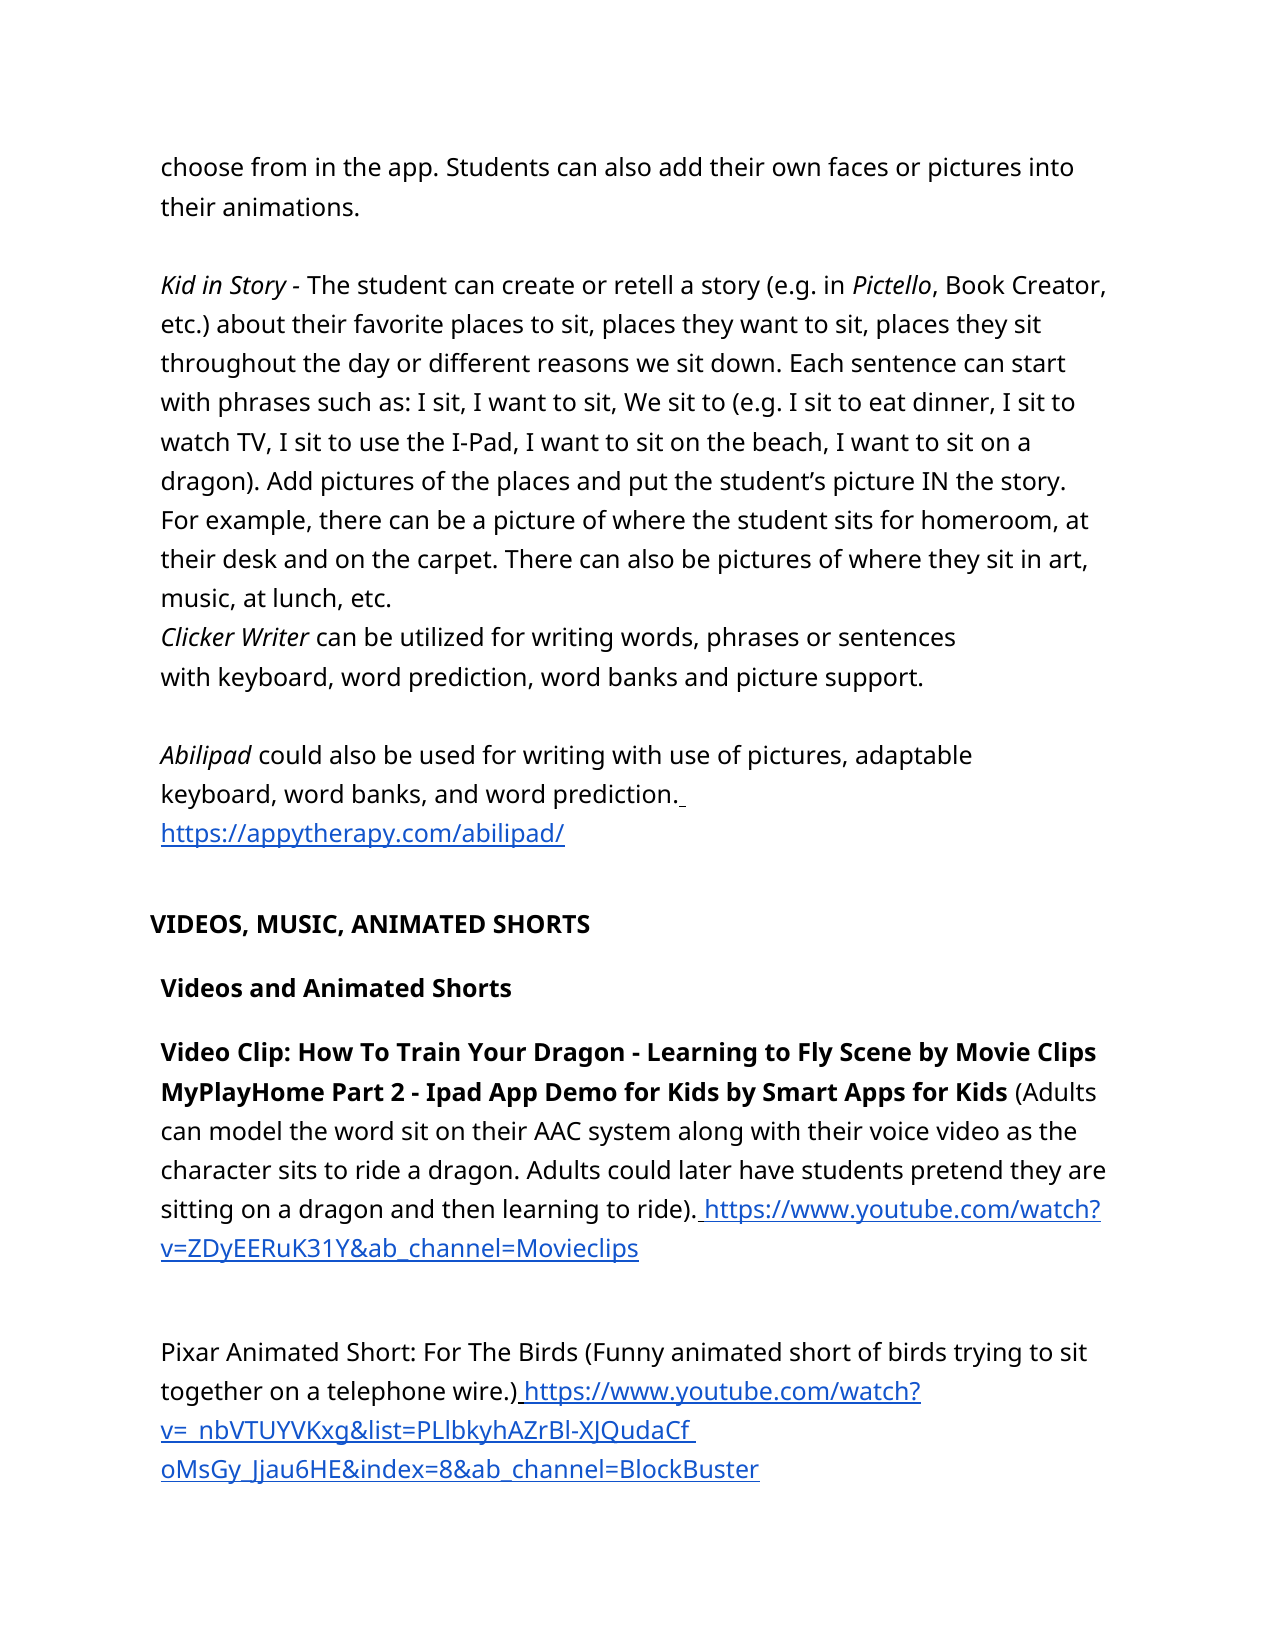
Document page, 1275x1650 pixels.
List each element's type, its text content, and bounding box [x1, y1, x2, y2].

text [160, 150, 1106, 223]
text Abilipad could also be used for writing with use of pictures, adaptable keyboard, word banks, and word prediction. https://appytherapy.com/abilipad/ [160, 737, 989, 850]
text Videos and Animated Shorts [160, 971, 1125, 1005]
text For example, there can be a picture of where the student sits for homeroom, at their desk and on the carpet. There can also be pictures of where they sit in art, music, at lunch, etc. [160, 502, 1098, 615]
text VIDEOS, MUSIC, ANIMATED SHORTS [150, 907, 1125, 941]
text Clicker Writer can be utilized for writing words, phrases or sentences with keyboard, word prediction, word banks and picture support. [160, 620, 1012, 693]
text Video Clip: How To Train Your Dragon - Learning to Fly Scene by Movie Clips MyPlayHome Part 2 - Ipad App Demo for Kids by Smart Apps for Kids (Adults can model the word sit on their AAC system along with their voice video as the character sits to ride a dragon. Adults could later have students pretend they are sitting on a dragon and then learning to ride). https://www.youtube.com/watch?v=ZDyEERuK31Y&ab_channel=Movieclips [160, 1035, 1112, 1265]
text Pixar Animated Short: For The Birds (Funny animated short of birds trying to sit together on a telephone wire.) https://www.youtube.com/watch?v=_nbVTUYVKxg&list=PLlbkyhAZrBl-XJQudaCf oMsGy_Jjau6HE&index=8&ab_channel=BlockBuster [160, 1334, 1102, 1486]
text Kid in Story - The student can create or retell a story (e.g. in Pictello, Book Creator, etc.) about their favorite places to sit, places they want to sit, places they sit throughout the day or different reasons we sit down. Each sentence can start with phrases such as: I sit, I want to sit, We sit to (e.g. I sit to eat dinner, I sit to watch TV, I sit to use the I-Pad, I want to sit on the beach, I want to sit on a dragon). Add pictures of the places and put the student’s picture IN the story. [160, 267, 1112, 497]
